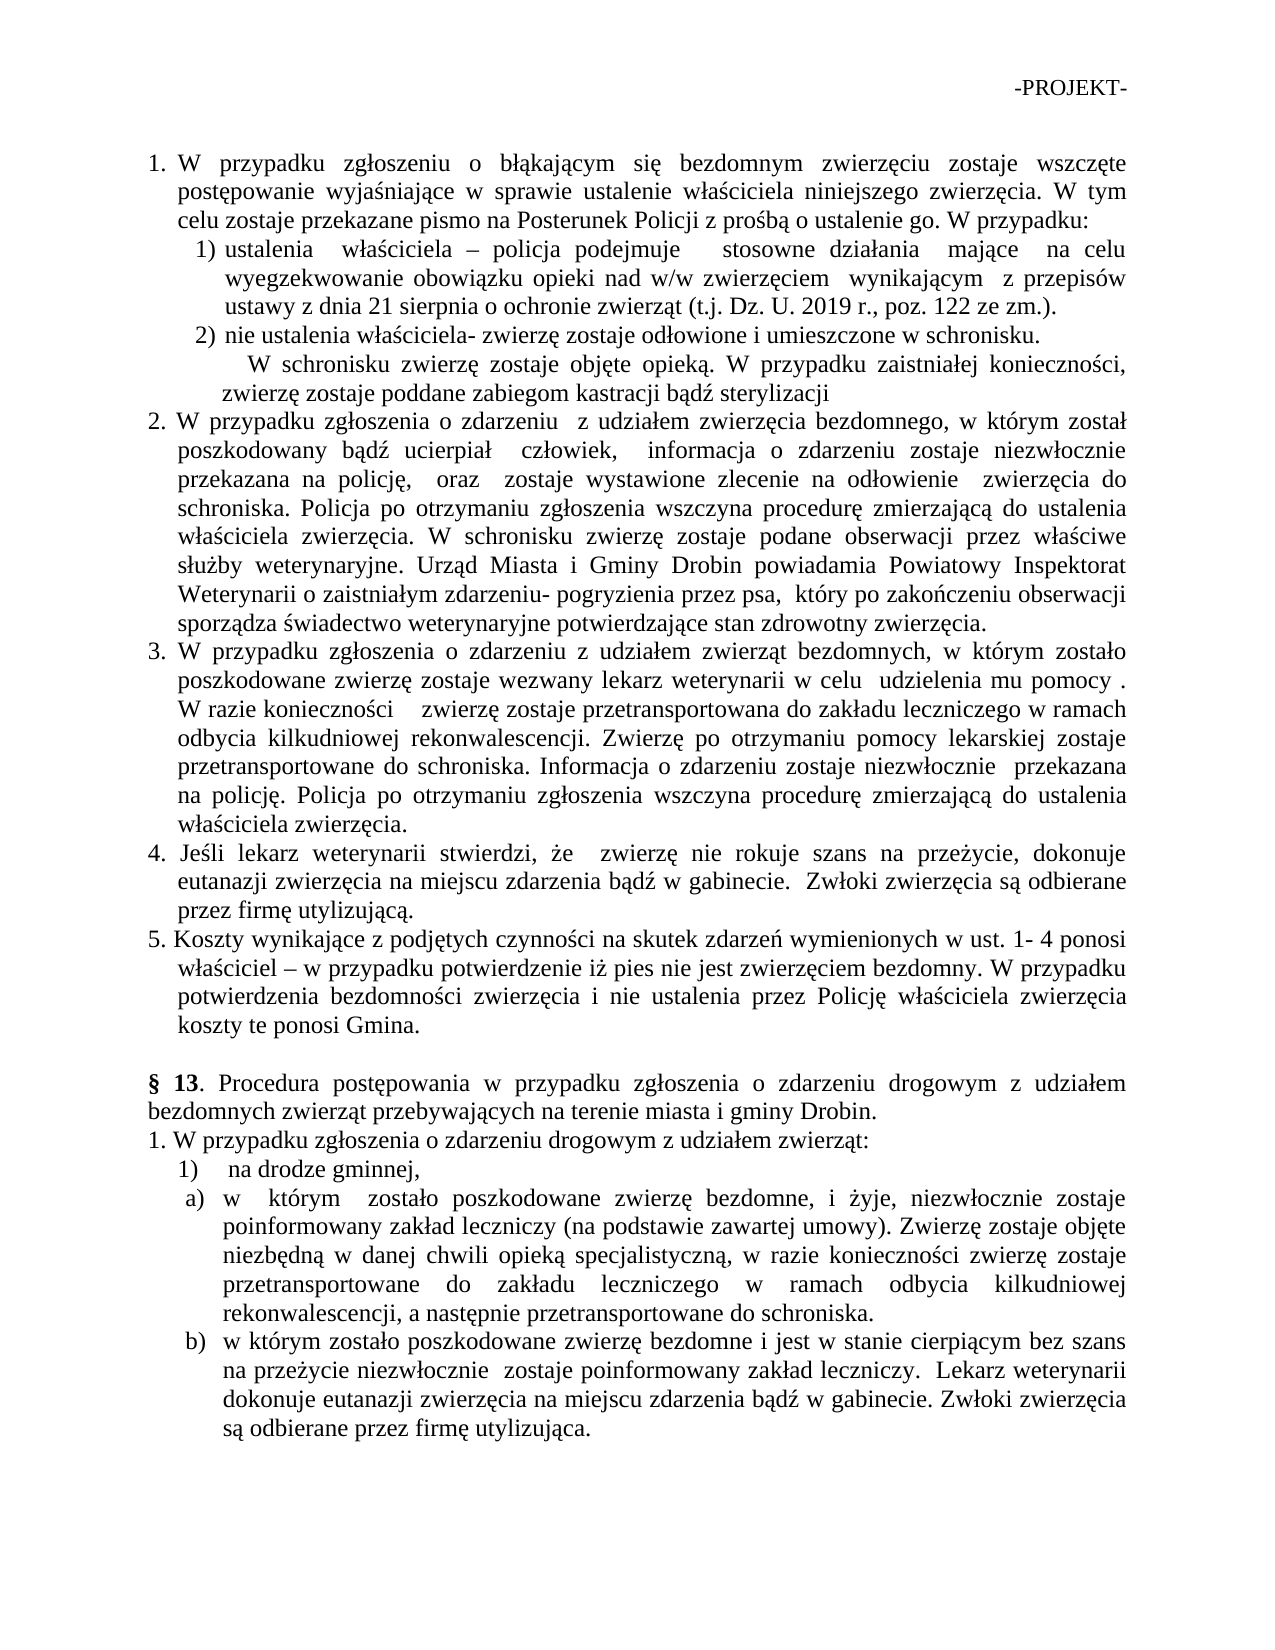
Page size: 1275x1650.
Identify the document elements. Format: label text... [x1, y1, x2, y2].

text W schronisku zwierzę zostaje objęte opieką. W przypadku zaistniałej konieczności, zwierzę zostaje poddane zabiegom kastracji bądź sterylizacji [192, 349, 1127, 406]
text 4. Jeśli lekarz weterynarii stwierdzi, że zwierzę nie rokuje szans na przeżycie, dokonuje eutanazji zwierzęcia na miejscu zdarzenia bądź w gabinecie. Zwłoki zwierzęcia są odbierane przez firmę utylizującą. [148, 838, 1127, 924]
list w którym zostało poszkodowane zwierzę bezdomne i jest w stanie cierpiącym bez szans na przeżycie niezwłocznie zostaje poinformowany zakład leczniczy. Lekarz weterynarii dokonuje eutanazji zwierzęcia na miejscu zdarzenia bądź w gabinecie. Zwłoki zwierzęcia są odbierane przez firmę utylizująca. [185, 1326, 1127, 1441]
list w którym zostało poszkodowane zwierzę bezdomne, i żyje, niezwłocznie zostaje poinformowany zakład leczniczy (na podstawie zawartej umowy). Zwierzę zostaje objęte niezbędną w danej chwili opieką specjalistyczną, w razie konieczności zwierzę zostaje przetransportowane do zakładu leczniczego w ramach odbycia kilkudniowej rekonwalescencji, a następnie przetransportowane do schroniska. [185, 1183, 1127, 1326]
text 1. W przypadku zgłoszenia o zdarzeniu drogowym z udziałem zwierząt: [148, 1125, 1127, 1154]
text 2. W przypadku zgłoszenia o zdarzeniu z udziałem zwierzęcia bezdomnego, w którym został poszkodowany bądź ucierpiał człowiek, informacja o zdarzeniu zostaje niezwłocznie przekazana na policję, oraz zostaje wystawione zlecenie na odłowienie zwierzęcia do schroniska. Policja po otrzymaniu zgłoszenia wszczyna procedurę zmierzającą do ustalenia właściciela zwierzęcia. W schronisku zwierzę zostaje podane obserwacji przez właściwe służby weterynaryjne. Urząd Miasta i Gminy Drobin powiadamia Powiatowy Inspektorat Weterynarii o zaistniałym zdarzeniu- pogryzienia przez psa, który po zakończeniu obserwacji sporządza świadectwo weterynaryjne potwierdzające stan zdrowotny zwierzęcia. [148, 406, 1127, 636]
text 3. W przypadku zgłoszenia o zdarzeniu z udziałem zwierząt bezdomnych, w którym zostało poszkodowane zwierzę zostaje wezwany lekarz weterynarii w celu udzielenia mu pomocy . W razie konieczności zwierzę zostaje przetransportowana do zakładu leczniczego w ramach odbycia kilkudniowej rekonwalescencji. Zwierzę po otrzymaniu pomocy lekarskiej zostaje przetransportowane do schroniska. Informacja o zdarzeniu zostaje niezwłocznie przekazana na policję. Policja po otrzymaniu zgłoszenia wszczyna procedurę zmierzającą do ustalenia właściciela zwierzęcia. [148, 636, 1127, 838]
list nie ustalenia właściciela- zwierzę zostaje odłowione i umieszczone w schronisku. [195, 320, 1127, 349]
text § 13. Procedura postępowania w przypadku zgłoszenia o zdarzeniu drogowym z udziałem bezdomnych zwierząt przebywających na terenie miasta i gminy Drobin. [148, 1068, 1127, 1125]
list W przypadku zgłoszeniu o błąkającym się bezdomnym zwierzęciu zostaje wszczęte postępowanie wyjaśniające w sprawie ustalenie właściciela niniejszego zwierzęcia. W tym celu zostaje przekazane pismo na Posterunek Policji z prośbą o ustalenie go. W przypadku: [148, 148, 1127, 234]
list na drodze gminnej, [177, 1154, 1127, 1183]
list ustalenia właściciela – policja podejmuje stosowne działania mające na celu wyegzekwowanie obowiązku opieki nad w/w zwierzęciem wynikającym z przepisów ustawy z dnia 21 sierpnia o ochronie zwierząt (t.j. Dz. U. 2019 r., poz. 122 ze zm.). [195, 234, 1127, 320]
text 5. Koszty wynikające z podjętych czynności na skutek zdarzeń wymienionych w ust. 1- 4 ponosi właściciel – w przypadku potwierdzenie iż pies nie jest zwierzęciem bezdomny. W przypadku potwierdzenia bezdomności zwierzęcia i nie ustalenia przez Policję właściciela zwierzęcia koszty te ponosi Gmina. [148, 924, 1127, 1039]
